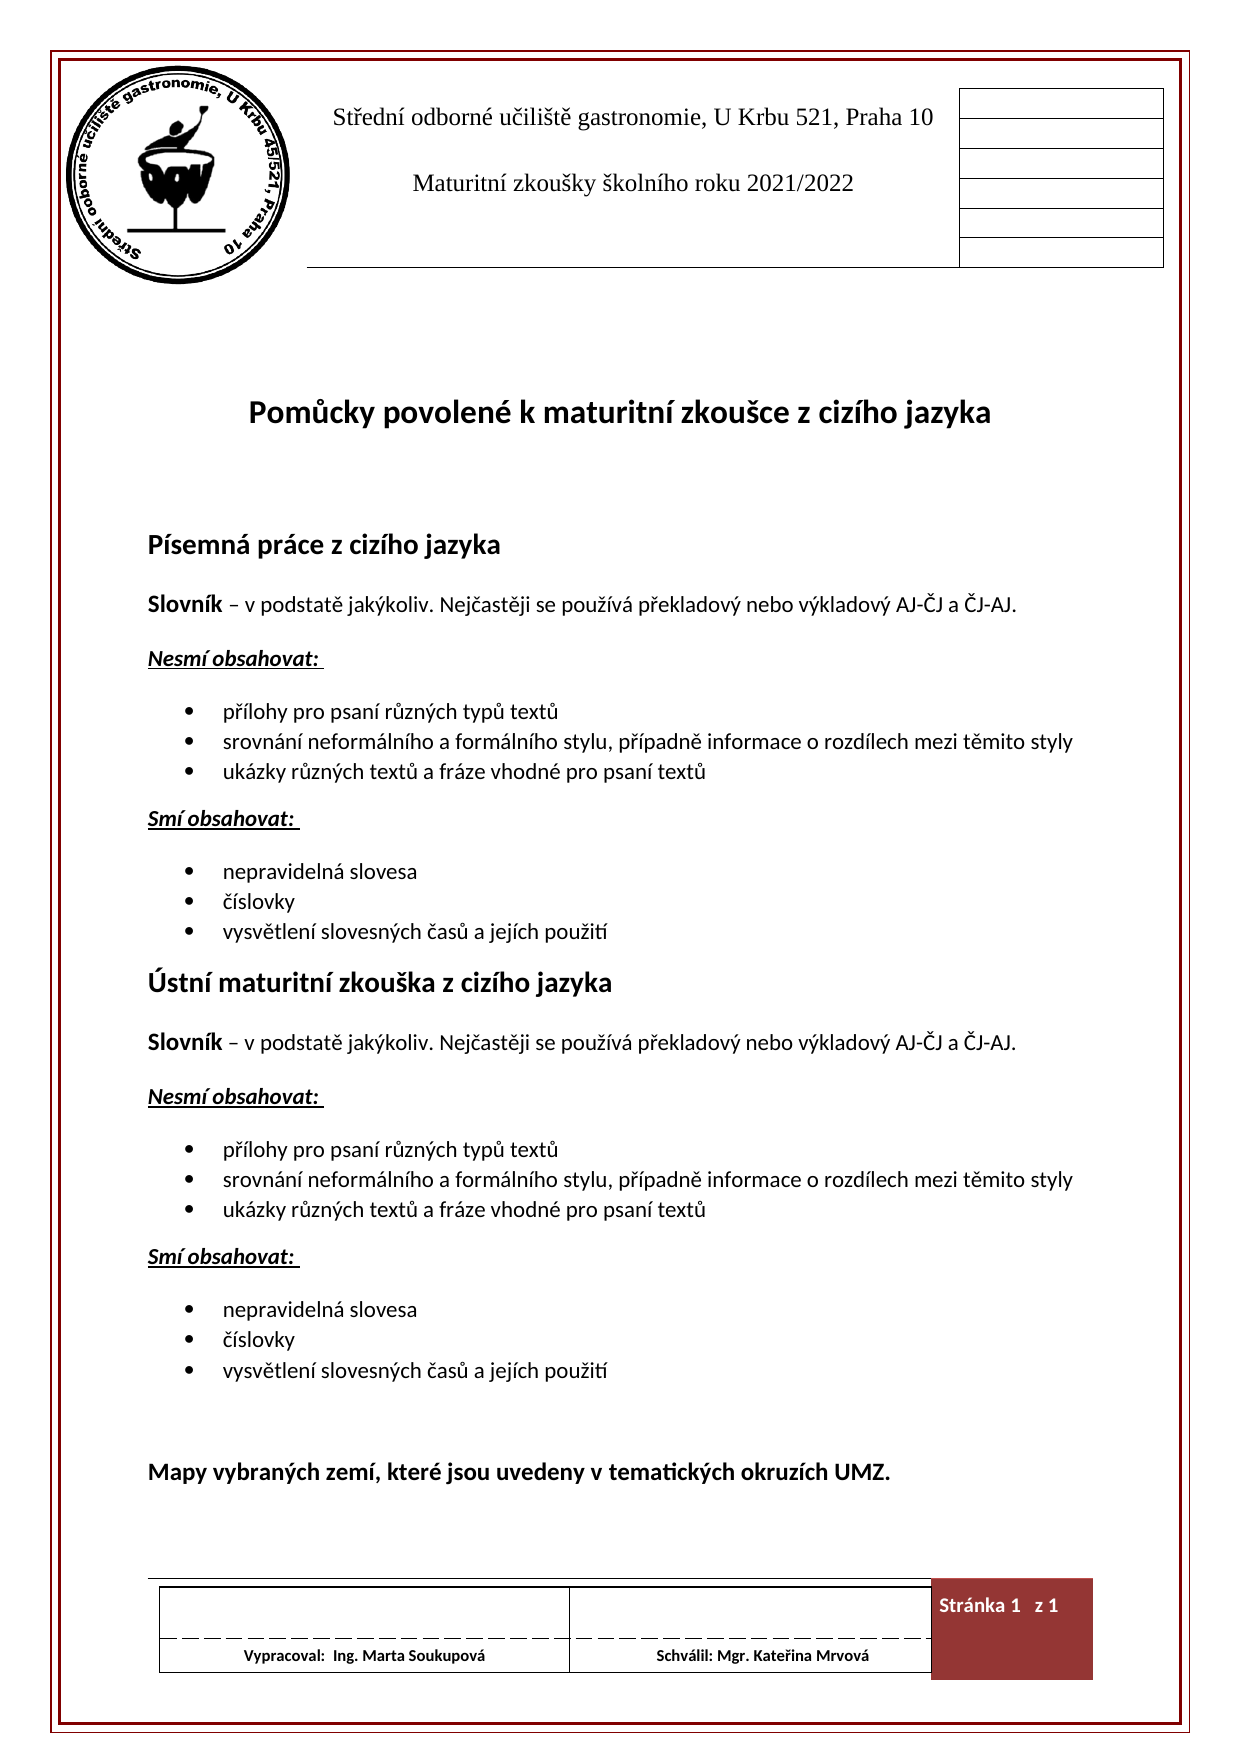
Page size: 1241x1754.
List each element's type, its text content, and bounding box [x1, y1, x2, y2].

table_cell [960, 238, 1163, 267]
table_header Střední odborné učiliště gastronomie, U Krbu 521, Praha 10 Maturitní zkoušky školního roku 2021/2022 [307, 88, 959, 267]
text Mapy vybraných zemí, které jsou uvedeny v tematických okruzích UMZ. [148, 1456, 1093, 1486]
table_cell [960, 119, 1163, 148]
list srovnání neformálního a formálního stylu, případně informace o rozdílech mezi těmito styly [185, 727, 1093, 755]
list číslovky [185, 1326, 1093, 1353]
list nepravidelná slovesa [185, 857, 1093, 885]
text Ústní maturitní zkouška z cizího jazyka [148, 964, 1093, 1000]
list vysvětlení slovesných časů a jejích použití [185, 917, 1093, 946]
text Slovník – v podstatě jakýkoliv. Nejčastěji se používá překladový nebo výkladový AJ-ČJ a ČJ-AJ. [148, 588, 1093, 618]
text Smí obsahovat: [148, 1242, 1093, 1270]
text Smí obsahovat: [148, 804, 1093, 832]
list přílohy pro psaní různých typů textů [185, 697, 1093, 725]
list číslovky [185, 887, 1093, 915]
text Pomůcky povolené k maturitní zkoušce z cizího jazyka [148, 391, 1093, 432]
text Písemná práce z cizího jazyka [148, 526, 1093, 562]
list ukázky různých textů a fráze vhodné pro psaní textů [185, 757, 1093, 785]
text Nesmí obsahovat: [148, 644, 1093, 672]
list vysvětlení slovesných časů a jejích použití [185, 1356, 1093, 1384]
text Slovník – v podstatě jakýkoliv. Nejčastěji se používá překladový nebo výkladový AJ-ČJ a ČJ-AJ. [148, 1026, 1093, 1057]
list srovnání neformálního a formálního stylu, případně informace o rozdílech mezi těmito styly [185, 1165, 1093, 1193]
table_cell [960, 209, 1163, 237]
list ukázky různých textů a fráze vhodné pro psaní textů [185, 1195, 1093, 1223]
text Nesmí obsahovat: [148, 1082, 1093, 1110]
list přílohy pro psaní různých typů textů [185, 1135, 1093, 1163]
table_header [960, 89, 1163, 118]
list nepravidelná slovesa [185, 1295, 1093, 1323]
table_cell [960, 179, 1163, 207]
picture [65, 57, 293, 288]
table_cell [960, 149, 1163, 178]
